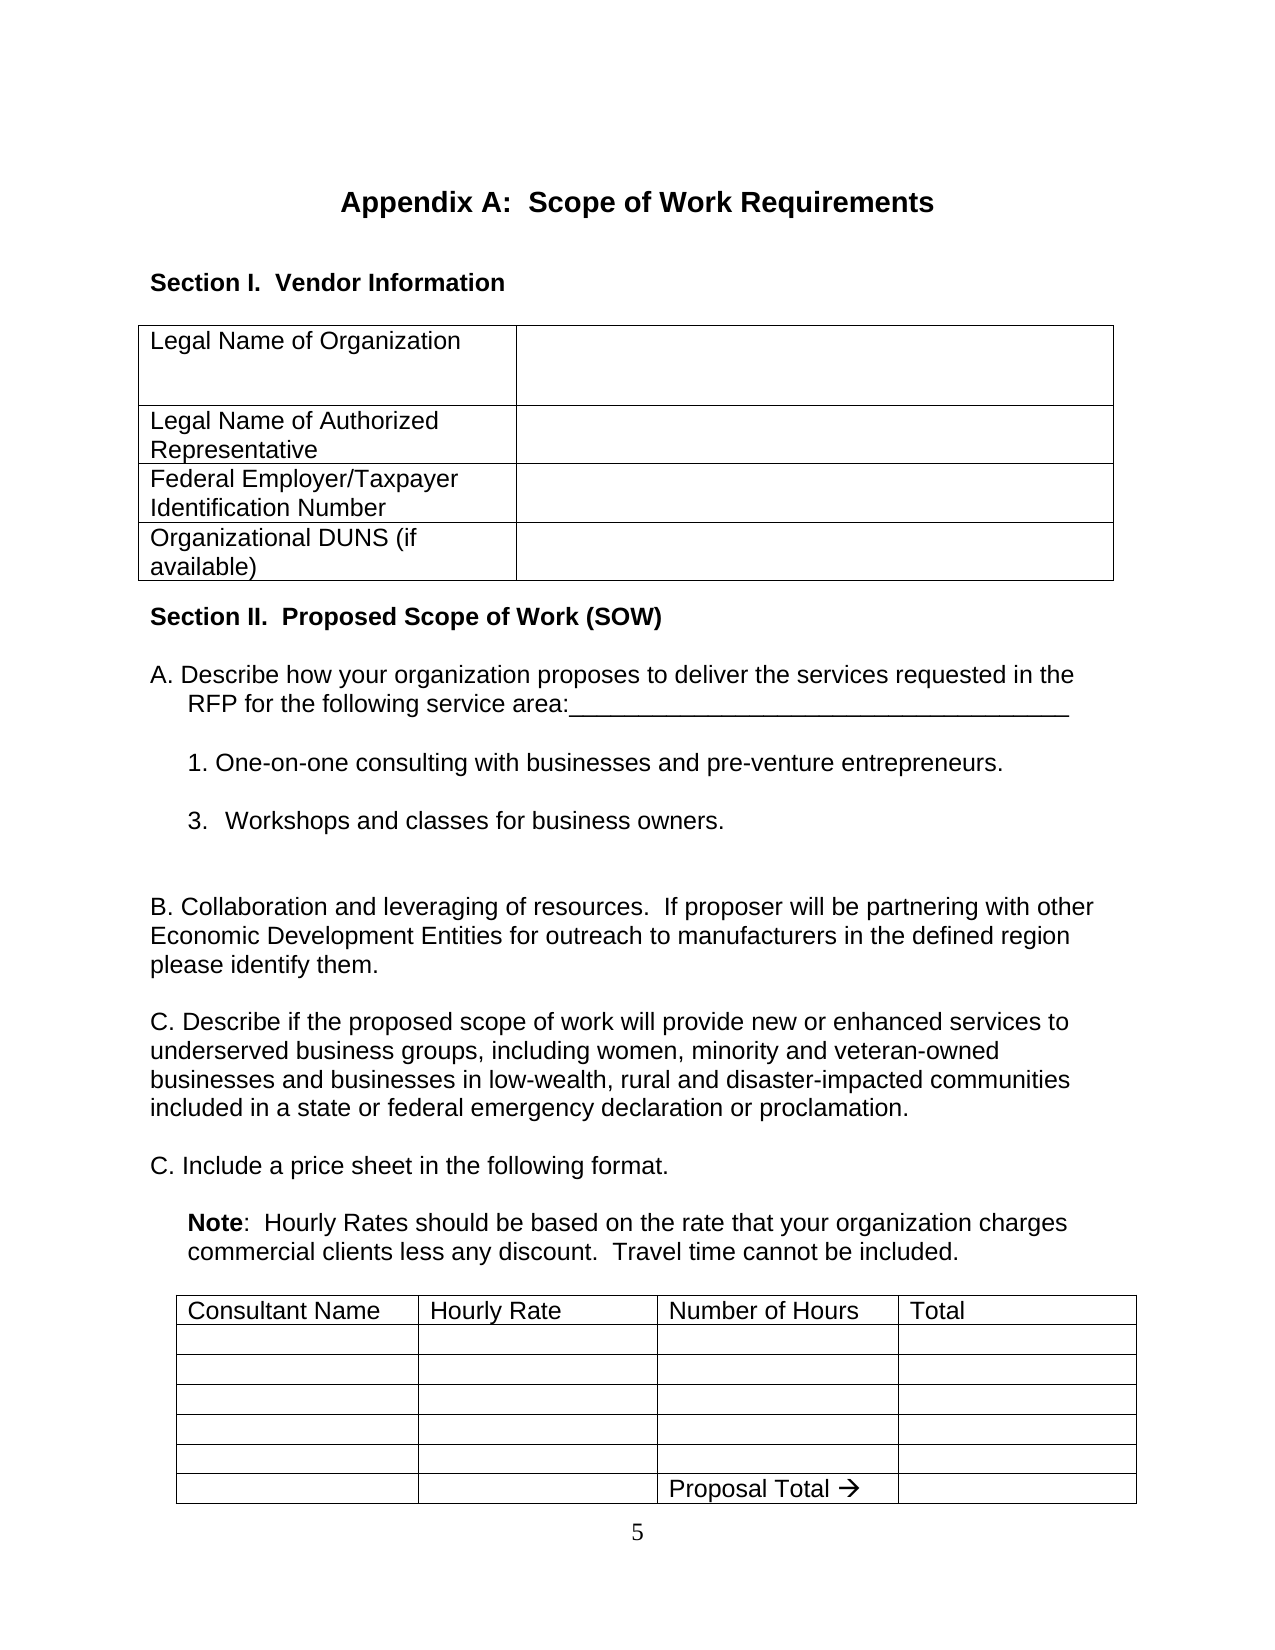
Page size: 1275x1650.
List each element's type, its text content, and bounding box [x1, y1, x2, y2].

table_cell [419, 1325, 657, 1354]
table_cell [658, 1385, 898, 1414]
table_cell [899, 1385, 1136, 1414]
subtitle Section I. Vendor Information [150, 268, 1125, 296]
table_cell [419, 1415, 657, 1443]
list 1. One-on-one consulting with businesses and pre-venture entrepreneurs. [187, 748, 1125, 777]
table_cell [899, 1355, 1136, 1384]
table_cell [177, 1445, 418, 1473]
table_cell [177, 1325, 418, 1354]
table_cell [419, 1474, 657, 1503]
table_cell [899, 1415, 1136, 1443]
table_cell [517, 406, 1113, 463]
subtitle Section II. Proposed Scope of Work (SOW) [150, 602, 1125, 631]
table_header Legal Name of Organization [139, 326, 516, 405]
text C. Describe if the proposed scope of work will provide new or enhanced services to underserved business groups, including women, minority and veteran-owned businesses and businesses in low-wealth, rural and disaster-impacted communities included in a state or federal emergency declaration or proclamation. [150, 1007, 1125, 1122]
table_cell [419, 1355, 657, 1384]
list A. Describe how your organization proposes to deliver the services requested in the RFP for the following service area:____________________________________ [150, 660, 1125, 717]
table_cell [658, 1325, 898, 1354]
table_header Hourly Rate [419, 1296, 657, 1324]
table_cell [899, 1445, 1136, 1473]
table_cell Legal Name of Authorized Representative [139, 406, 516, 463]
table_cell [658, 1415, 898, 1443]
text B. Collaboration and leveraging of resources. If proposer will be partnering with other Economic Development Entities for outreach to manufacturers in the defined region please identify them. [150, 892, 1125, 978]
table_cell Organizational DUNS (if available) [139, 523, 516, 580]
table_cell [177, 1355, 418, 1384]
text Note: Hourly Rates should be based on the rate that your organization charges commercial clients less any discount. Travel time cannot be included. [187, 1208, 1125, 1266]
table_cell [177, 1415, 418, 1443]
table_cell [177, 1474, 418, 1503]
table_header [517, 326, 1113, 405]
table_header Consultant Name [177, 1296, 418, 1324]
table_cell [658, 1445, 898, 1473]
table_cell [517, 523, 1113, 580]
table_cell [899, 1474, 1136, 1503]
subtitle Appendix A: Scope of Work Requirements [150, 184, 1125, 218]
table_cell Proposal Total [658, 1474, 898, 1503]
table_header Total [899, 1296, 1136, 1324]
text C. Include a price sheet in the following format. [150, 1151, 1125, 1179]
table_header Number of Hours [658, 1296, 898, 1324]
table_cell Federal Employer/Taxpayer Identification Number [139, 464, 516, 522]
table_cell [419, 1385, 657, 1414]
table_cell [419, 1445, 657, 1473]
table_cell [177, 1385, 418, 1414]
table_cell [517, 464, 1113, 522]
table_cell [658, 1355, 898, 1384]
table_cell [899, 1325, 1136, 1354]
list Workshops and classes for business owners. [187, 806, 1125, 834]
